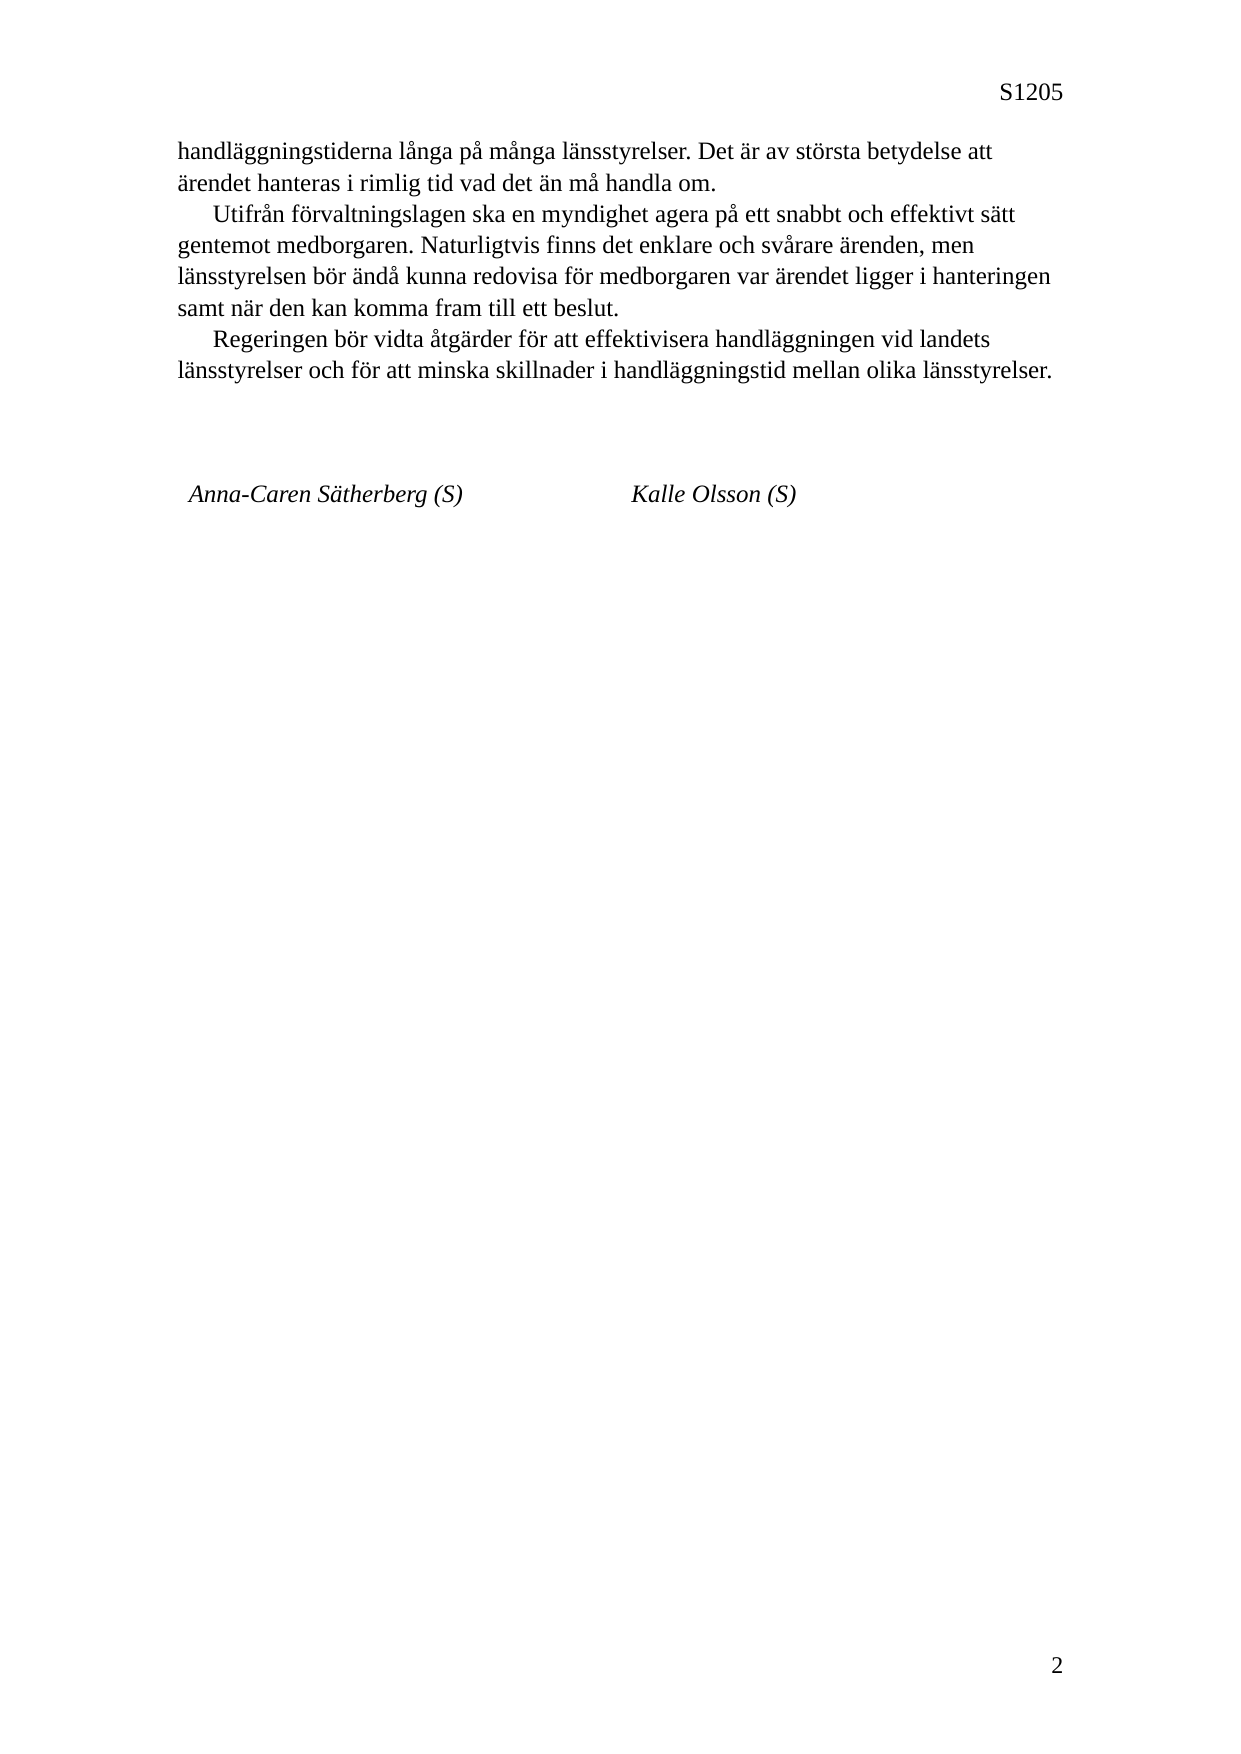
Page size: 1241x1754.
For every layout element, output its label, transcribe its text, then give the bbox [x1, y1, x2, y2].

text Utifrån förvaltningslagen ska en myndighet agera på ett snabbt och effektivt sätt gentemot medborgaren. Naturligtvis finns det enklare och svårare ärenden, men länsstyrelsen bör ändå kunna redovisa för medborgaren var ärendet ligger i hanteringen samt när den kan komma fram till ett beslut. [177, 196, 1063, 321]
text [177, 134, 1063, 196]
text Regeringen bör vidta åtgärder för att effektivisera handläggningen vid landets länsstyrelser och för att minska skillnader i handläggningstid mellan olika länsstyrelser. [177, 321, 1063, 384]
table_header Kalle Olsson (S) [620, 446, 1063, 515]
table_header Anna-Caren Sätherberg (S) [177, 446, 620, 515]
